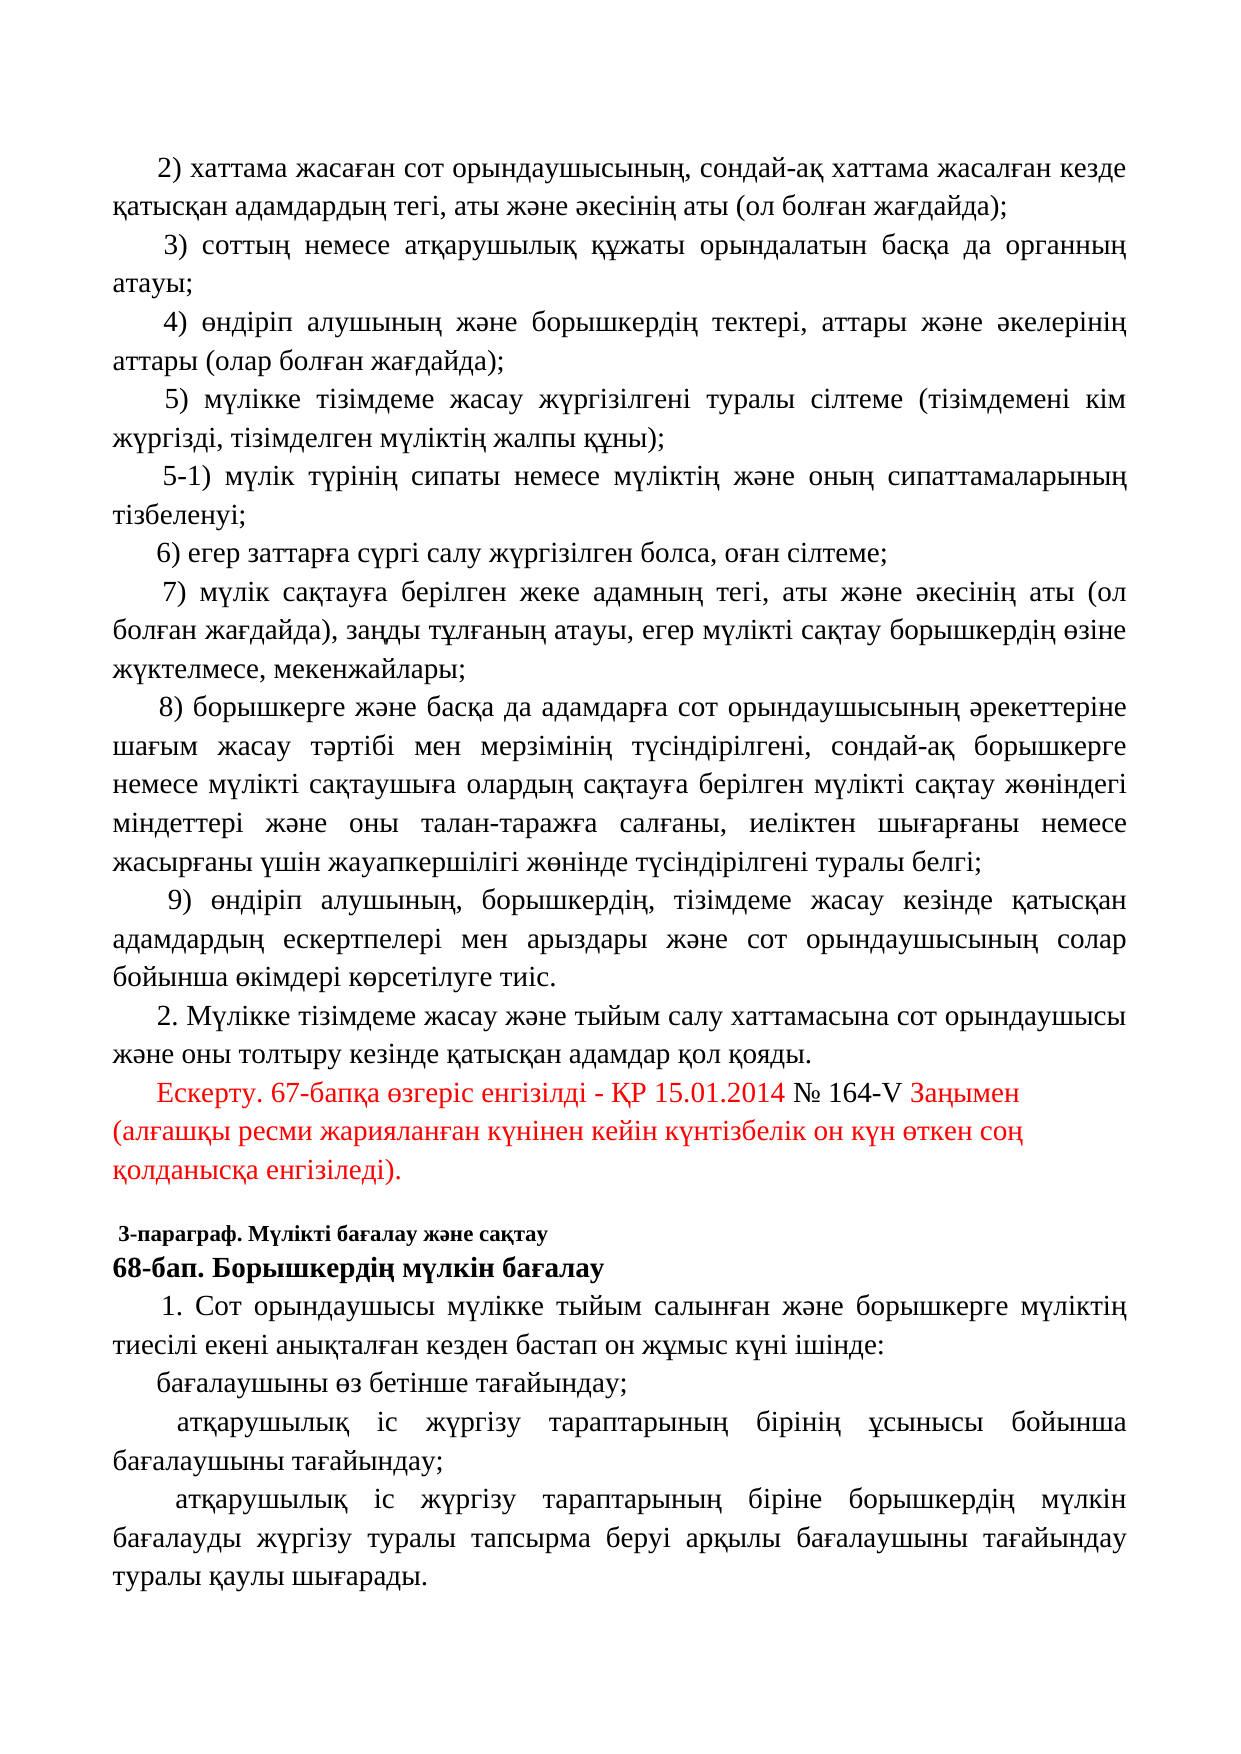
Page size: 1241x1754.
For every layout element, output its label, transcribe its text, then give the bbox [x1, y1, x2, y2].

text бағалаушыны өз бетінше тағайындау; [112, 1366, 1128, 1399]
text 2) хаттама жасаған сот орындаушысының, сондай-ақ хаттама жасалған кезде қатысқан адамдардың тегі, аты және әкесінің аты (ол болған жағдайда); [112, 150, 1128, 222]
text 1. Сот орындаушысы мүлікке тыйым салынған және борышкерге мүліктің тиесілі екені анықталған кезден бастап он жұмыс күні ішінде: [112, 1288, 1128, 1361]
text 9) өндіріп алушының, борышкердің, тізімдеме жасау кезінде қатысқан адамдардың ескертпелері мен арыздары және сот орындаушысының солар бойынша өкімдері көрсетілуге тиіс. [112, 882, 1128, 993]
text 4) өндіріп алушының және борышкердің тектері, аттары және әкелерінің аттары (олар болған жағдайда); [112, 304, 1128, 376]
text 5) мүлікке тізімдеме жасау жүргізілгені туралы сілтеме (тізімдемені кім жүргізді, тізімделген мүліктің жалпы құны); [112, 381, 1128, 453]
text 8) борышкерге және басқа да адамдарға сот орындаушысының әрекеттеріне шағым жасау тәртібі мен мерзімінің түсіндірілгені, сондай-ақ борышкерге немесе мүлікті сақтаушыға олардың сақтауға берілген мүлікті сақтау жөніндегі міндеттері және оны талан-таражға салғаны, иеліктен шығарғаны немесе жасырғаны үшін жауапкершілігі жөнінде түсіндірілгені туралы белгі; [112, 689, 1128, 877]
text Ескерту. 67-бапқа өзгеріс енгізілді - ҚР 15.01.2014 № 164-V Заңымен (алғашқы ресми жарияланған күнінен кейін күнтізбелік он күн өткен соң қолданысқа енгізіледі). [112, 1075, 1128, 1216]
text 7) мүлік сақтауға берілген жеке адамның тегі, аты және әкесінің аты (ол болған жағдайда), заңды тұлғаның атауы, егер мүлікті сақтау борышкердің өзіне жүктелмесе, мекенжайлары; [112, 574, 1128, 684]
text 2. Мүлікке тізімдеме жасау және тыйым салу хаттамасына сот орындаушысы және оны толтыру кезінде қатысқан адамдар қол қояды. [112, 998, 1128, 1070]
text 3-параграф. Мүлікті бағалау және сақтау [112, 1220, 1128, 1246]
text атқарушылық іс жүргізу тараптарының біріне борышкердің мүлкін бағалауды жүргізу туралы тапсырма беруі арқылы бағалаушыны тағайындау туралы қаулы шығарады. [112, 1481, 1128, 1592]
text атқарушылық іс жүргізу тараптарының бірінің ұсынысы бойынша бағалаушыны тағайындау; [112, 1404, 1128, 1476]
text 6) егер заттарға сүргі салу жүргізілген болса, оған сілтеме; [112, 535, 1128, 569]
text 3) соттың немесе атқарушылық құжаты орындалатын басқа да органның атауы; [112, 227, 1128, 299]
text 5-1) мүлік түрінің сипаты немесе мүліктің және оның сипаттамаларының тізбеленуі; [112, 458, 1128, 530]
text 68-бап. Борышкердің мүлкін бағалау [112, 1250, 1128, 1283]
